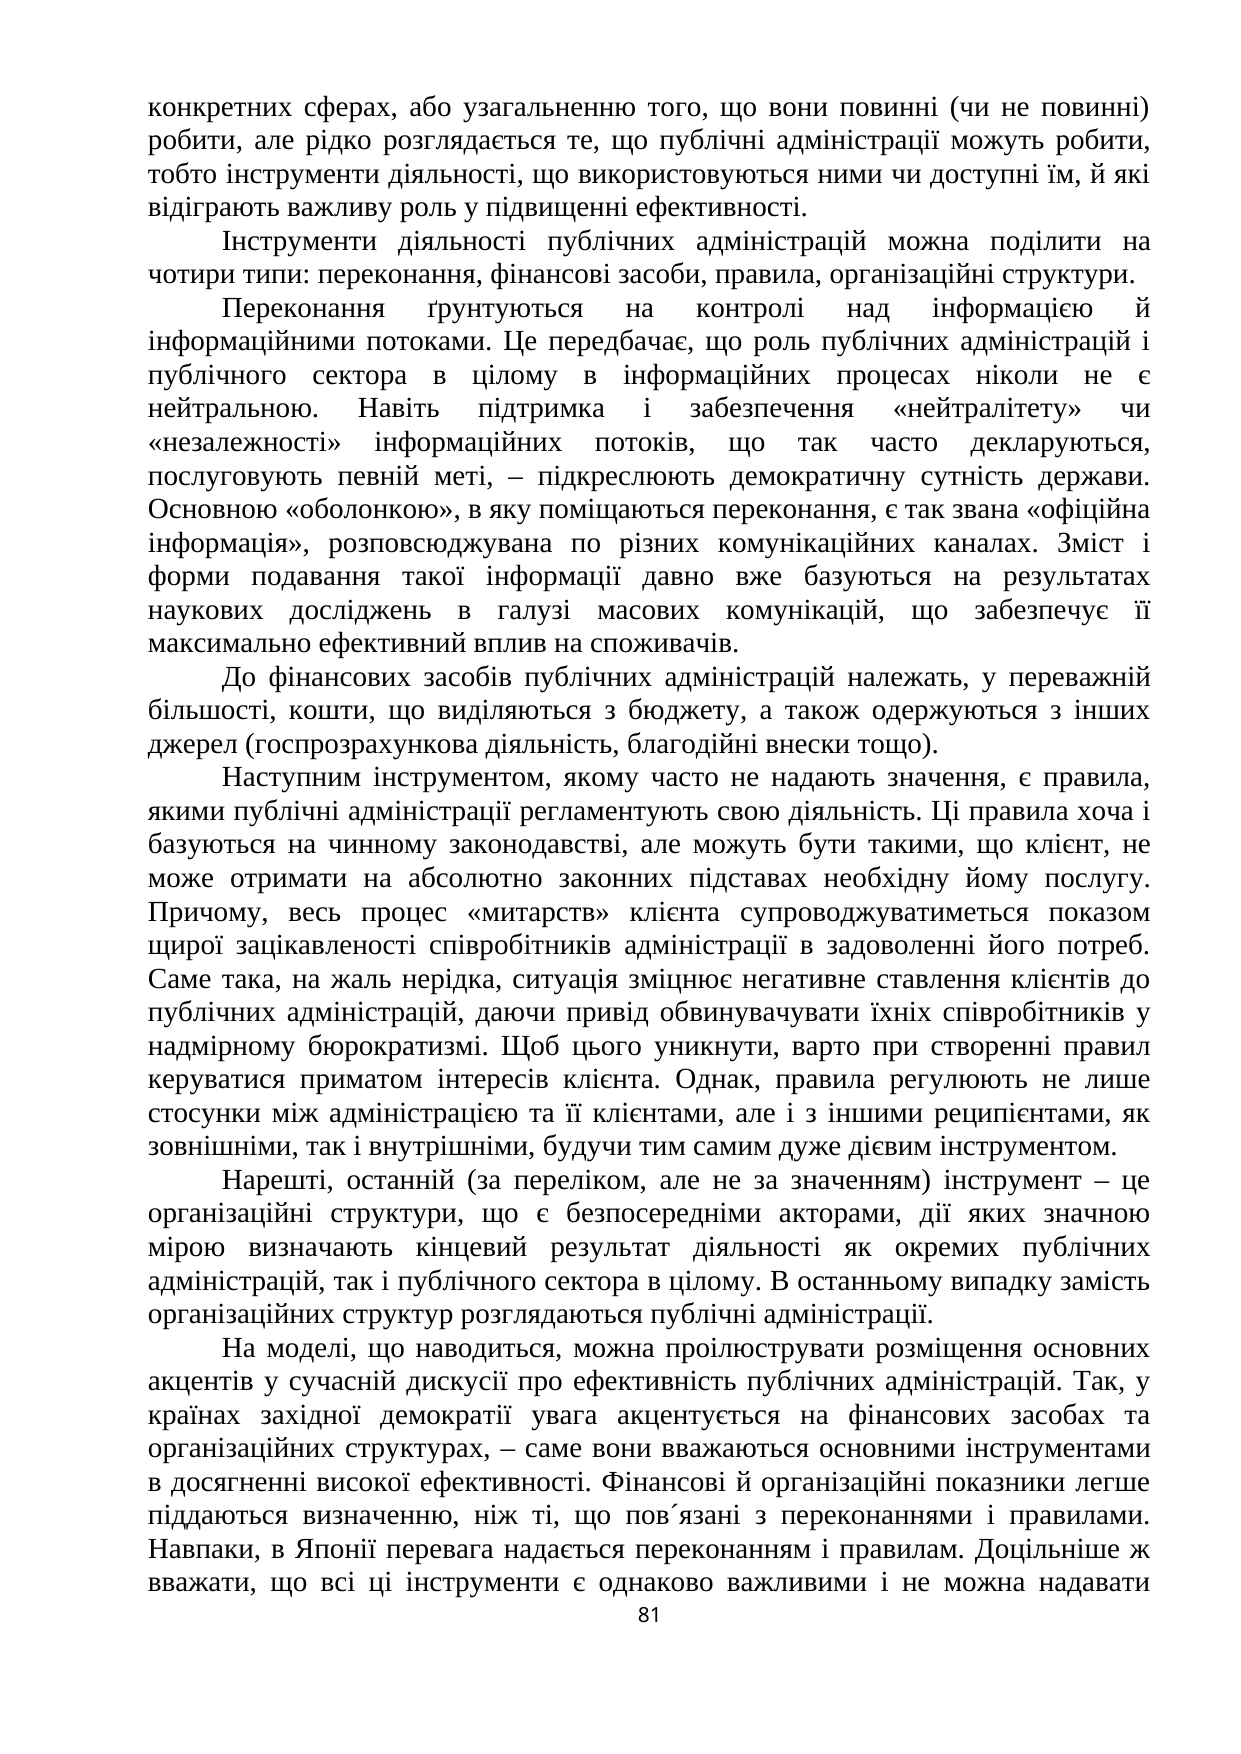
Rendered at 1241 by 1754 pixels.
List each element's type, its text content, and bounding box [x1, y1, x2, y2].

text До фінансових засобів публічних адміністрацій належать, у переважній більшості, кошти, що виділяються з бюджету, а також одержуються з інших джерел (госпрозрахункова діяльність, благодійні внески тощо). [148, 659, 1152, 759]
text Переконання ґрунтуються на контролі над інформацією й інформаційними потоками. Це передбачає, що роль публічних адміністрацій і публічного сектора в цілому в інформаційних процесах ніколи не є нейтральною. Навіть підтримка і забезпечення «нейтралітету» чи «незалежності» інформаційних потоків, що так часто декларуються, послуговують певній меті, – підкреслюють демократичну сутність держави. Основною «оболонкою», в яку поміщаються переконання, є так звана «офіційна інформація», розповсюджувана по різних комунікаційних каналах. Зміст і форми подавання такої інформації давно вже базуються на результатах наукових досліджень в галузі масових комунікацій, що забезпечує її максимально ефективний вплив на споживачів. [148, 290, 1152, 659]
text Наступним інструментом, якому часто не надають значення, є правила, якими публічні адміністрації регламентують свою діяльність. Ці правила хоча і базуються на чинному законодавстві, але можуть бути такими, що клієнт, не може отримати на абсолютно законних підставах необхідну йому послугу. Причому, весь процес «митарств» клієнта супроводжуватиметься показом щирої зацікавленості співробітників адміністрації в задоволенні його потреб. Саме така, на жаль нерідка, ситуація зміцнює негативне ставлення клієнтів до публічних адміністрацій, даючи привід обвинувачувати їхніх співробітників у надмірному бюрократизмі. Щоб цього уникнути, варто при створенні правил керуватися приматом інтересів клієнта. Однак, правила регулюють не лише стосунки між адміністрацією та її клієнтами, але і з іншими реципієнтами, як зовнішніми, так і внутрішніми, будучи тим самим дуже дієвим інструментом. [148, 759, 1152, 1162]
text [148, 1330, 1152, 1598]
text Нарешті, останній (за переліком, але не за значенням) інструмент – це організаційні структури, що є безпосередніми акторами, дії яких значною мірою визначають кінцевий результат діяльності як окремих публічних адміністрацій, так і публічного сектора в цілому. В останньому випадку замість організаційних структур розглядаються публічні адміністрації. [148, 1162, 1152, 1330]
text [148, 89, 1152, 223]
text Інструменти діяльності публічних адміністрацій можна поділити на чотири типи: переконання, фінансові засоби, правила, організаційні структури. [148, 223, 1152, 290]
